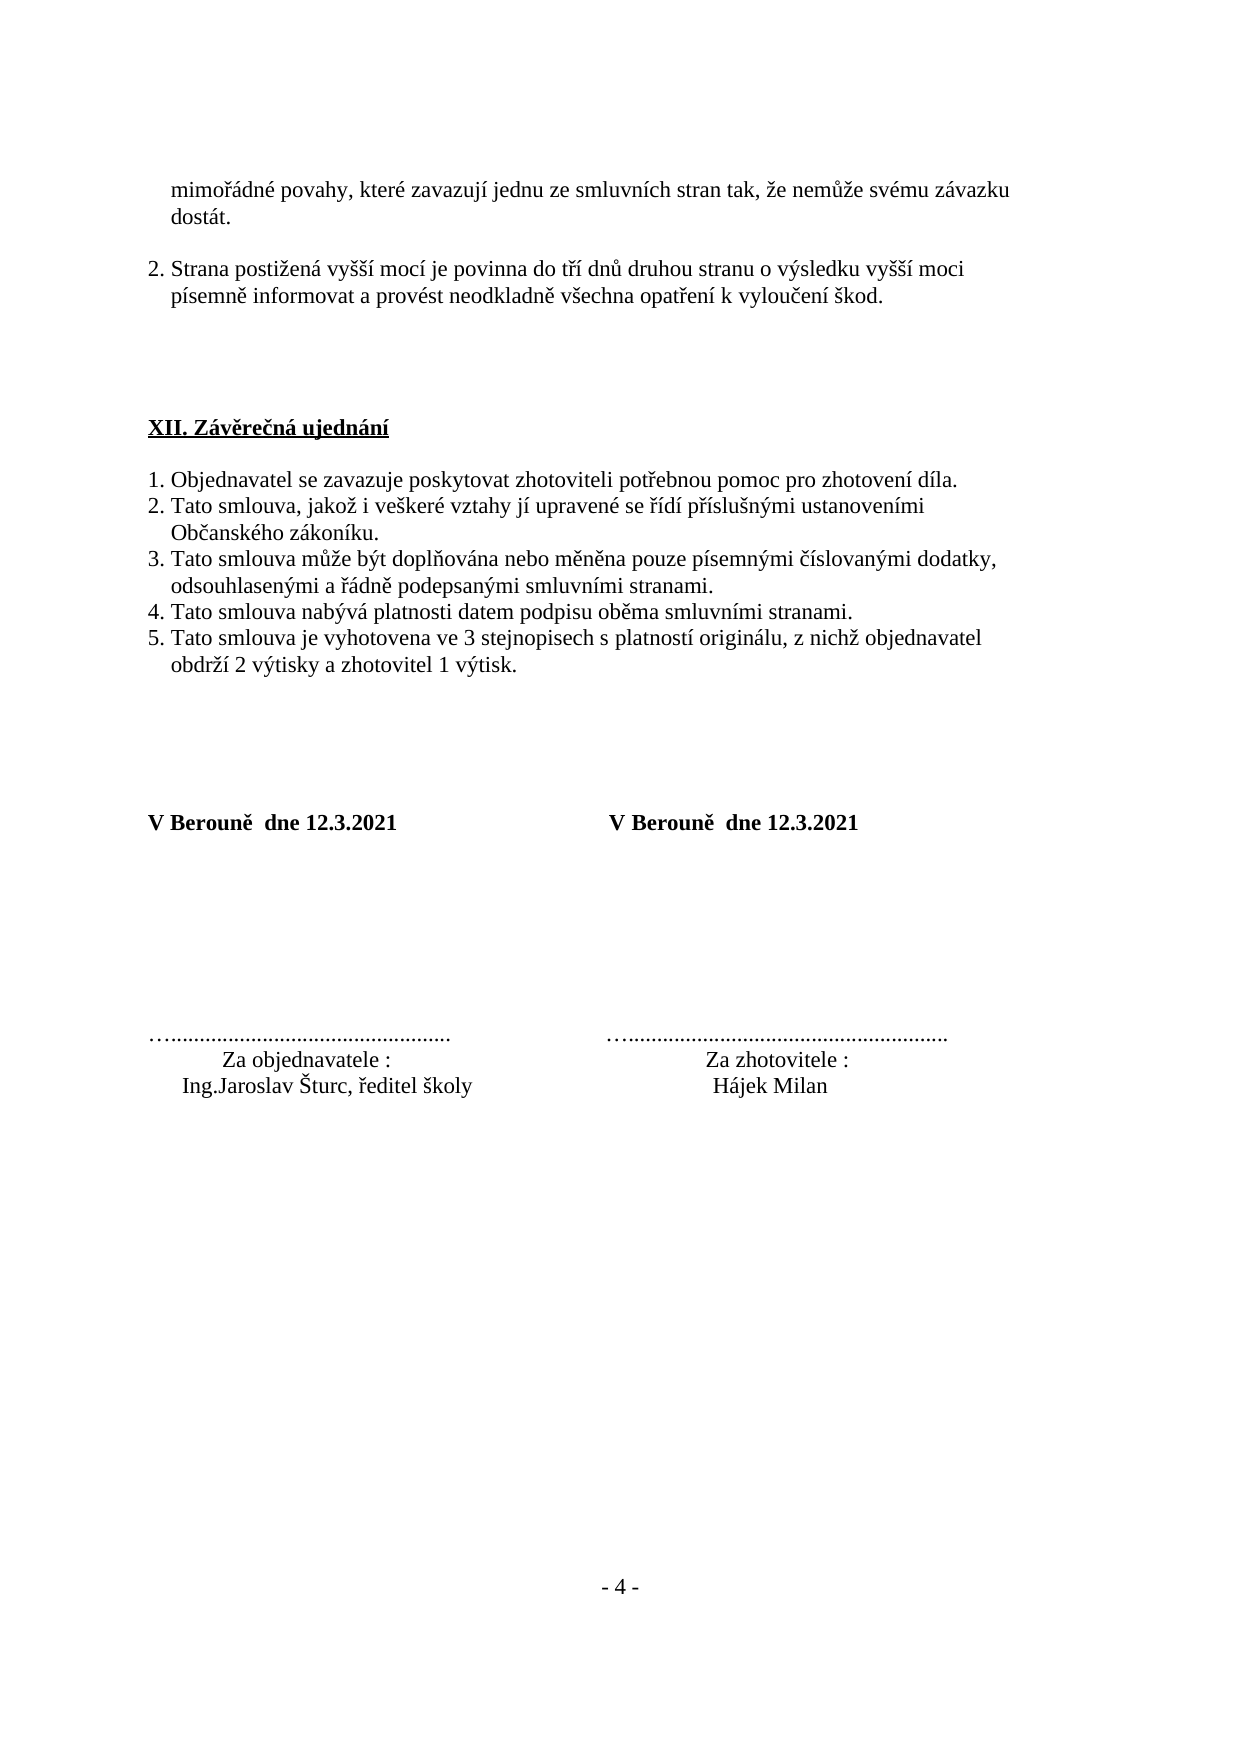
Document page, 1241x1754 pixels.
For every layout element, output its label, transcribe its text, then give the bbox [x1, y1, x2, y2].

text Ing.Jaroslav Šturc, ředitel školy Hájek Milan [148, 1072, 1093, 1099]
text 2. Strana postižená vyšší mocí je povinna do tří dnů druhou stranu o výsledku vyšší moci [148, 255, 1093, 282]
text 2. Tato smlouva, jakož i veškeré vztahy jí upravené se řídí příslušnými ustanoveními [148, 493, 1093, 519]
text písemně informovat a provést neodkladně všechna opatření k vyloučení škod. [148, 282, 1093, 308]
text 3. Tato smlouva může být doplňována nebo měněna pouze písemnými číslovanými dodatky, [148, 545, 1093, 572]
text …................................................. …........................................................ [148, 1020, 1093, 1046]
text 5. Tato smlouva je vyhotovena ve 3 stejnopisech s platností originálu, z nichž objednavatel [148, 624, 1093, 651]
text Za objednavatele : Za zhotovitele : [148, 1046, 1093, 1072]
text 4. Tato smlouva nabývá platnosti datem podpisu oběma smluvními stranami. [148, 598, 1093, 624]
text dostát. [148, 203, 1093, 229]
text 1. Objednavatel se zavazuje poskytovat zhotoviteli potřebnou pomoc pro zhotovení díla. [148, 466, 1093, 493]
text XII. Závěrečná ujednání [148, 413, 1093, 440]
text mimořádné povahy, které zavazují jednu ze smluvních stran tak, že nemůže svému závazku [148, 176, 1093, 203]
text odsouhlasenými a řádně podepsanými smluvními stranami. [148, 572, 1093, 598]
text V Berouně dne 12.3.2021 V Berouně dne 12.3.2021 [148, 809, 1093, 835]
text Občanského zákoníku. [148, 519, 1093, 545]
text - 4 - [148, 1573, 1093, 1599]
text obdrží 2 výtisky a zhotovitel 1 výtisk. [148, 651, 1093, 677]
